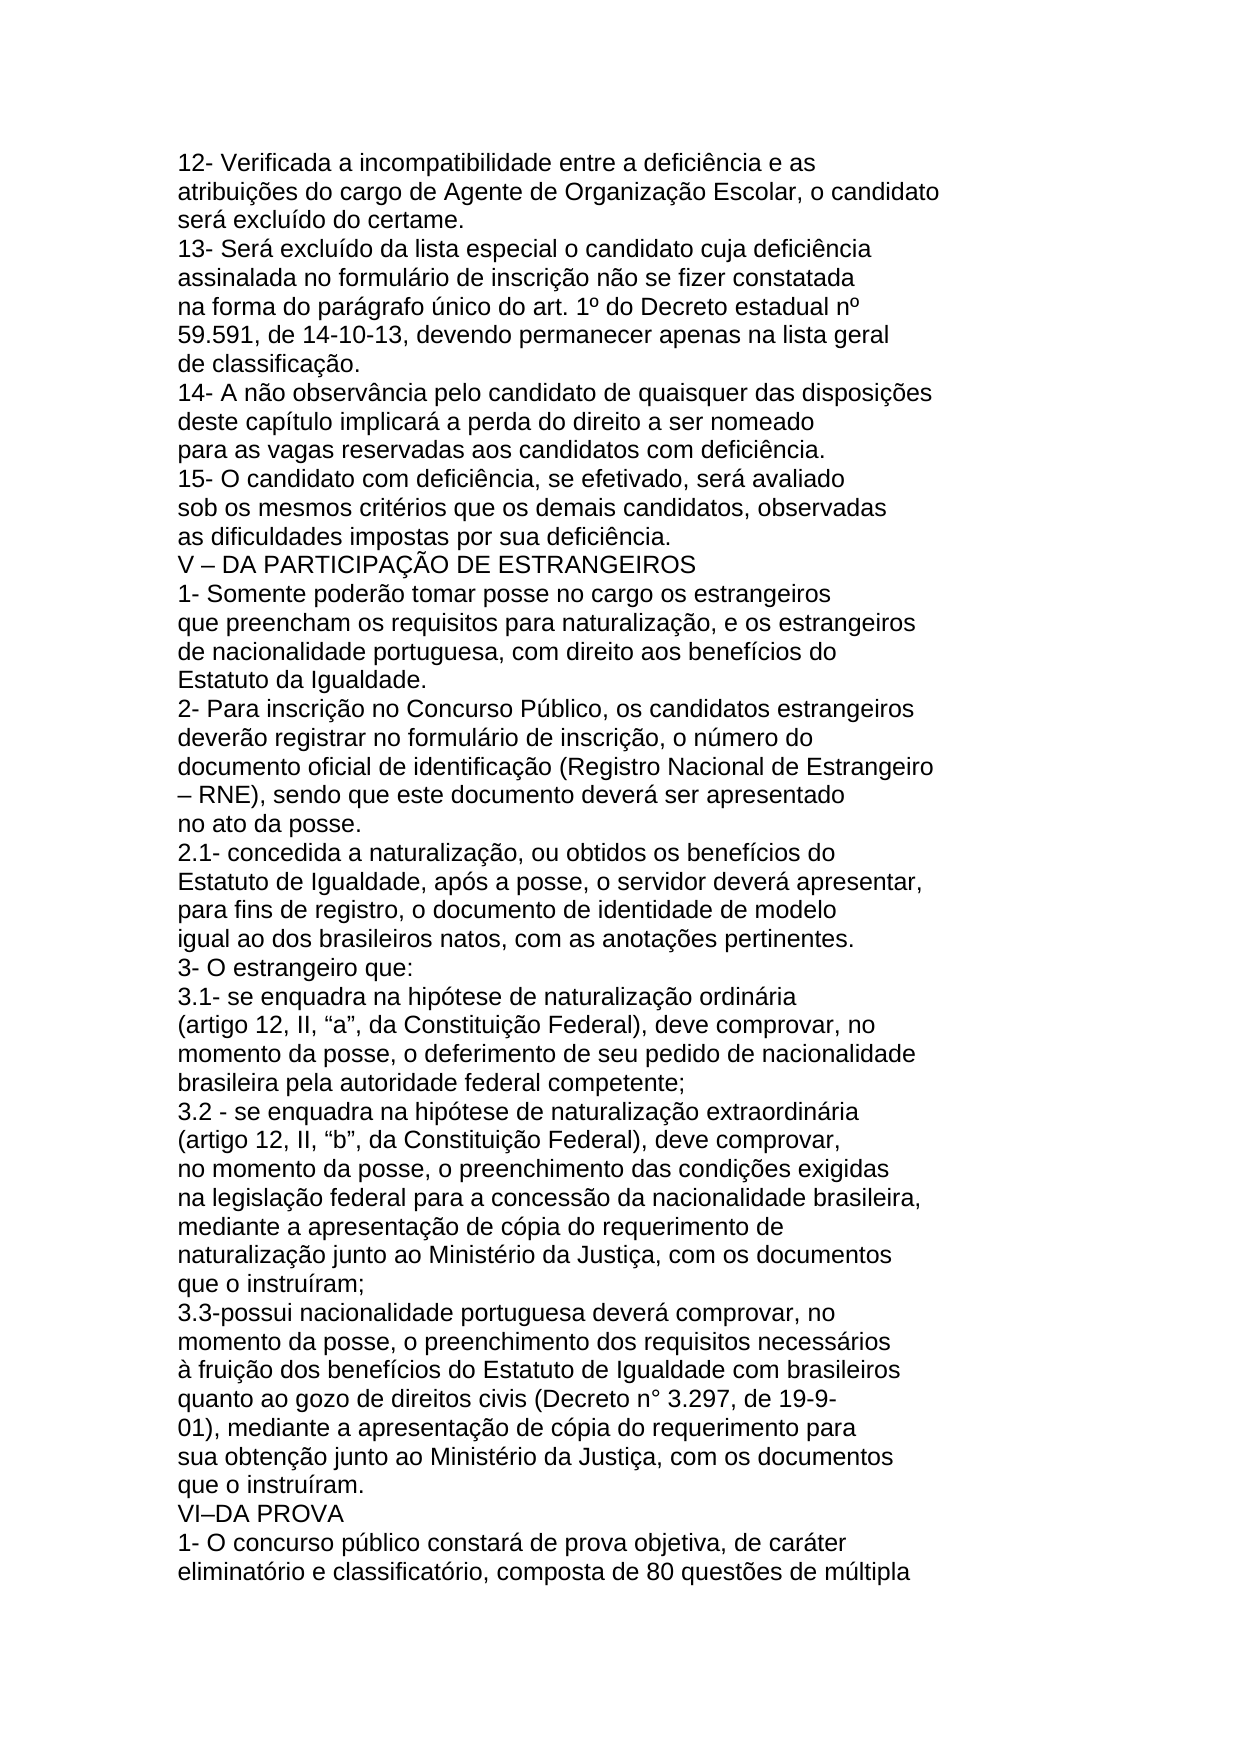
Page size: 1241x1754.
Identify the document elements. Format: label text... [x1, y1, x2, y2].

text VI–DA PROVA [177, 1499, 1063, 1528]
text que o instruíram. [177, 1470, 1063, 1499]
text atribuições do cargo de Agente de Organização Escolar, o candidato [177, 176, 1063, 205]
text sob os mesmos critérios que os demais candidatos, observadas [177, 493, 1063, 521]
text Estatuto de Igualdade, após a posse, o servidor deverá apresentar, [177, 866, 1063, 895]
text no momento da posse, o preenchimento das condições exigidas [177, 1154, 1063, 1183]
text 13- Será excluído da lista especial o candidato cuja deficiência [177, 234, 1063, 263]
text 2- Para inscrição no Concurso Público, os candidatos estrangeiros [177, 694, 1063, 723]
text eliminatório e classificatório, composta de 80 questões de múltipla [177, 1556, 1063, 1585]
text de classificação. [177, 349, 1063, 378]
text as dificuldades impostas por sua deficiência. [177, 521, 1063, 550]
text assinalada no formulário de inscrição não se fizer constatada [177, 263, 1063, 291]
text documento oficial de identificação (Registro Nacional de Estrangeiro [177, 751, 1063, 780]
text 1- O concurso público constará de prova objetiva, de caráter [177, 1528, 1063, 1556]
text quanto ao gozo de direitos civis (Decreto n° 3.297, de 19-9- [177, 1384, 1063, 1413]
text (artigo 12, II, “a”, da Constituição Federal), deve comprovar, no [177, 1010, 1063, 1039]
text (artigo 12, II, “b”, da Constituição Federal), deve comprovar, [177, 1125, 1063, 1154]
text que preencham os requisitos para naturalização, e os estrangeiros [177, 608, 1063, 636]
text 15- O candidato com deficiência, se efetivado, será avaliado [177, 464, 1063, 493]
text de nacionalidade portuguesa, com direito aos benefícios do [177, 636, 1063, 665]
text 3.1- se enquadra na hipótese de naturalização ordinária [177, 981, 1063, 1010]
text 3- O estrangeiro que: [177, 953, 1063, 981]
text – RNE), sendo que este documento deverá ser apresentado [177, 780, 1063, 809]
text 1- Somente poderão tomar posse no cargo os estrangeiros [177, 579, 1063, 608]
text momento da posse, o preenchimento dos requisitos necessários [177, 1326, 1063, 1355]
text igual ao dos brasileiros natos, com as anotações pertinentes. [177, 924, 1063, 953]
text no ato da posse. [177, 809, 1063, 838]
text 01), mediante a apresentação de cópia do requerimento para [177, 1413, 1063, 1441]
text deste capítulo implicará a perda do direito a ser nomeado [177, 406, 1063, 435]
text naturalização junto ao Ministério da Justiça, com os documentos [177, 1240, 1063, 1269]
text 3.2 - se enquadra na hipótese de naturalização extraordinária [177, 1096, 1063, 1125]
text deverão registrar no formulário de inscrição, o número do [177, 723, 1063, 751]
text na legislação federal para a concessão da nacionalidade brasileira, [177, 1183, 1063, 1211]
text 59.591, de 14-10-13, devendo permanecer apenas na lista geral [177, 320, 1063, 349]
text que o instruíram; [177, 1269, 1063, 1298]
text Estatuto da Igualdade. [177, 665, 1063, 694]
text momento da posse, o deferimento de seu pedido de nacionalidade [177, 1039, 1063, 1068]
text para fins de registro, o documento de identidade de modelo [177, 895, 1063, 924]
text brasileira pela autoridade federal competente; [177, 1068, 1063, 1096]
text na forma do parágrafo único do art. 1º do Decreto estadual nº [177, 291, 1063, 320]
text V – DA PARTICIPAÇÃO DE ESTRANGEIROS [177, 550, 1063, 579]
text mediante a apresentação de cópia do requerimento de [177, 1211, 1063, 1240]
text 12- Verificada a incompatibilidade entre a deficiência e as [177, 148, 1063, 176]
text à fruição dos benefícios do Estatuto de Igualdade com brasileiros [177, 1355, 1063, 1384]
text 2.1- concedida a naturalização, ou obtidos os benefícios do [177, 838, 1063, 866]
text será excluído do certame. [177, 205, 1063, 234]
text para as vagas reservadas aos candidatos com deficiência. [177, 435, 1063, 464]
text sua obtenção junto ao Ministério da Justiça, com os documentos [177, 1441, 1063, 1470]
text 3.3-possui nacionalidade portuguesa deverá comprovar, no [177, 1298, 1063, 1326]
text 14- A não observância pelo candidato de quaisquer das disposições [177, 378, 1063, 406]
